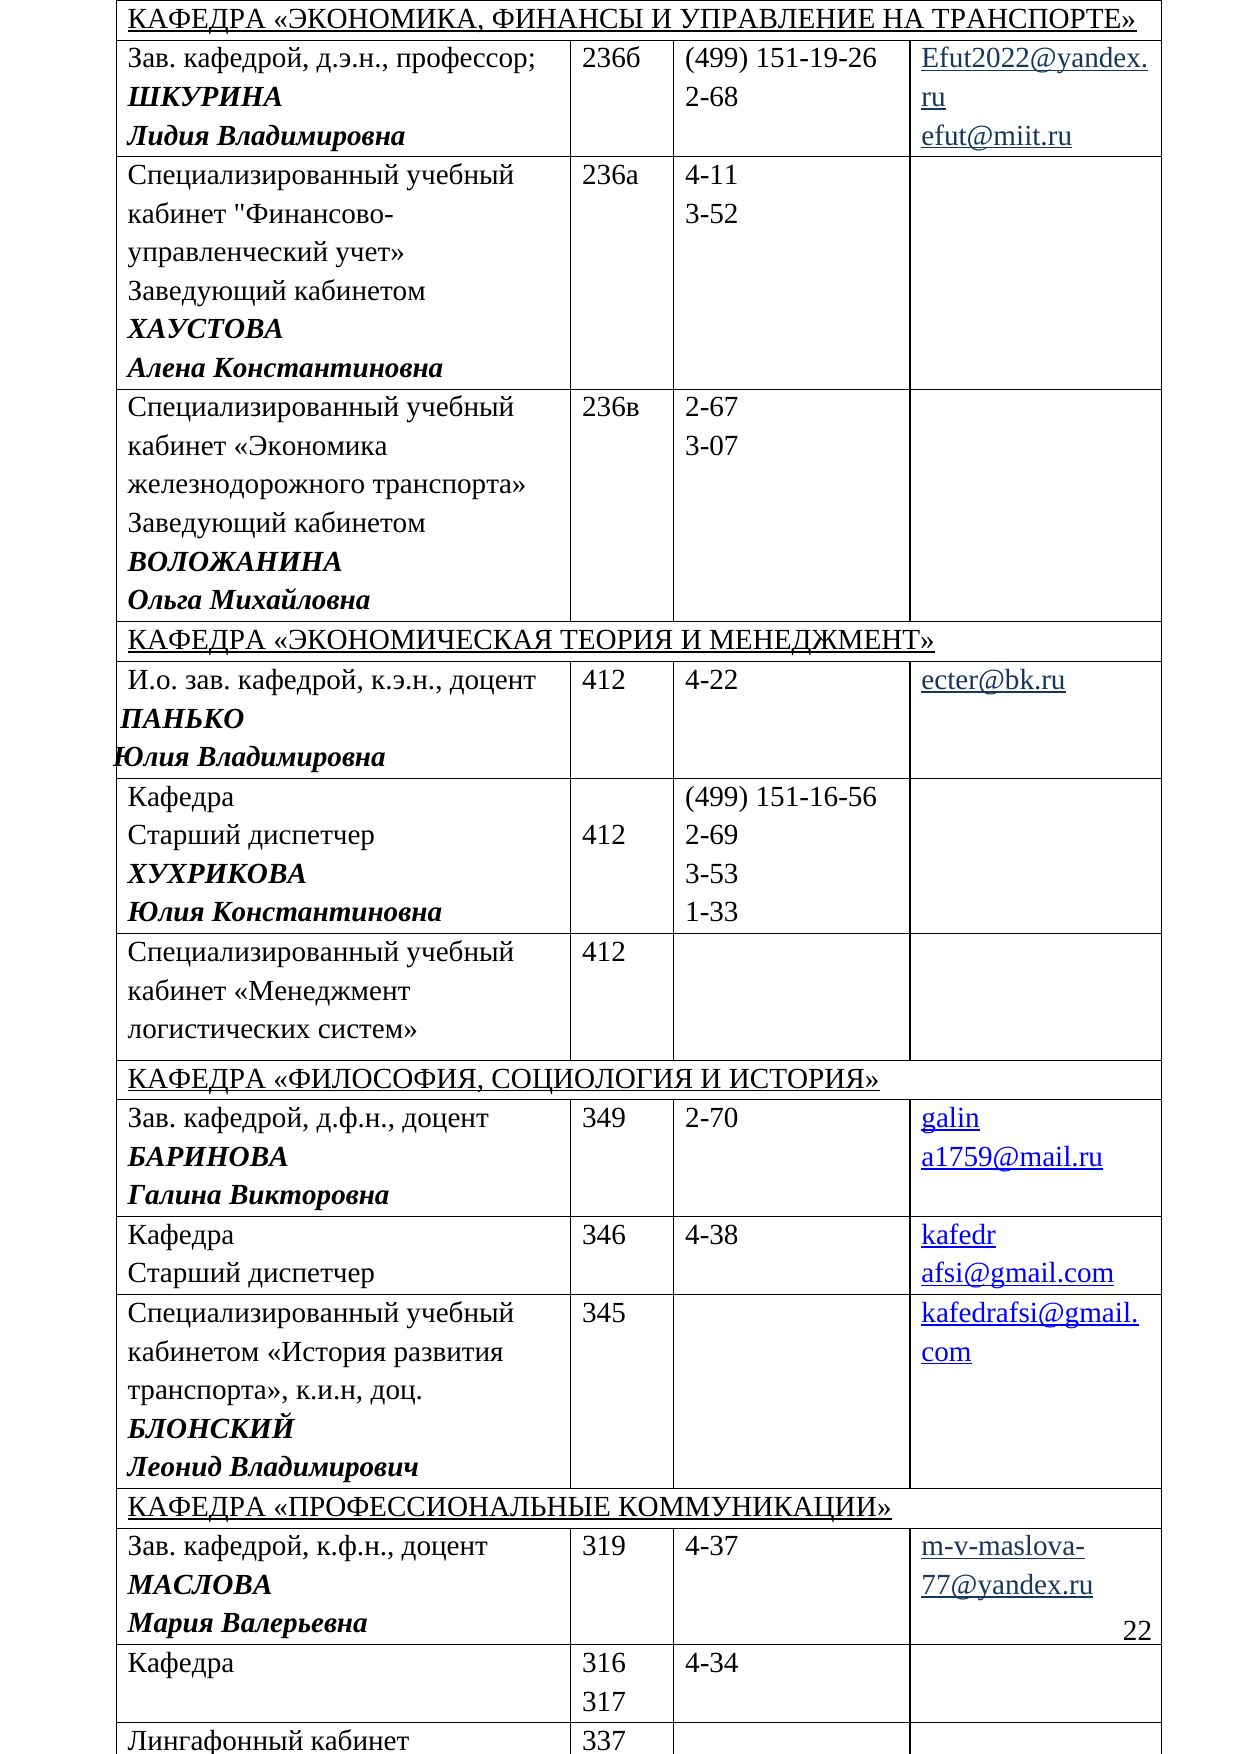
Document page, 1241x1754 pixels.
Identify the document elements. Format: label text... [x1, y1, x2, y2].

table_cell Специализированный учебный кабинет «Экономика железнодорожного транспорта» Заведующий кабинетом ВОЛОЖАНИНА Ольга Михайловна [117, 390, 570, 621]
table_cell kafedrafsi@gmail.com [911, 1295, 1161, 1488]
table_cell Кафедра Старший диспетчер [117, 1217, 570, 1294]
table_cell 4-11 3-52 [674, 157, 909, 388]
table_cell 2-70 [674, 1100, 909, 1216]
table_cell Кафедра [117, 1645, 570, 1722]
table_cell 346 [571, 1217, 673, 1294]
table_cell [911, 1645, 1161, 1722]
table_cell 2-67 3-07 [674, 390, 909, 621]
table_cell 337 [571, 1723, 673, 1754]
table_cell 412 [571, 662, 673, 778]
table_cell 4-34 [674, 1645, 909, 1722]
table_cell Специализированный учебный кабинетом «История развития транспорта», к.и.н, доц. БЛОНСКИЙ Леонид Владимирович [117, 1295, 570, 1488]
table_cell 4-38 [674, 1217, 909, 1294]
table_cell [674, 934, 909, 1060]
table_cell 412 [571, 934, 673, 1060]
table_cell 345 [571, 1295, 673, 1488]
table_cell [911, 390, 1161, 621]
table_cell (499) 151-16-56 2-69 3-53 1-33 [674, 779, 909, 933]
table_cell Зав. кафедрой, д.э.н., профессор; ШКУРИНА Лидия Владимировна [117, 41, 570, 156]
table_cell 236б [571, 41, 673, 156]
table_cell Специализированный учебный кабинет «Менеджмент логистических систем» [117, 934, 570, 1060]
table_cell Кафедра Старший диспетчер ХУХРИКОВА Юлия Константиновна [117, 779, 570, 933]
table_cell 412 [571, 779, 673, 933]
table_cell [911, 779, 1161, 933]
table_cell 349 [571, 1100, 673, 1216]
table_cell Специализированный учебный кабинет "Финансово-управленческий учет» Заведующий кабинетом ХАУСТОВА Алена Константиновна [117, 157, 570, 388]
table_cell [674, 1723, 909, 1754]
table_cell КАФЕДРА «ЭКОНОМИЧЕСКАЯ ТЕОРИЯ И МЕНЕДЖМЕНТ» [117, 622, 1161, 661]
table_cell 236в [571, 390, 673, 621]
table_cell [911, 1723, 1161, 1754]
table_cell (499) 151-19-26 2-68 [674, 41, 909, 156]
table_cell Зав. кафедрой, к.ф.н., доцент МАСЛОВА Мария Валерьевна [117, 1529, 570, 1644]
table_cell ecter@bk.ru [911, 662, 1161, 778]
table_cell 236а [571, 157, 673, 388]
table_cell Лингафонный кабинет Зав. кабинетом СОЛОВЬЕВА Татьяна Валерьевна [117, 1723, 570, 1754]
table_cell [911, 934, 1161, 1060]
table_cell Efut2022@yandex.ru efut@miit.ru [911, 41, 1161, 156]
table_cell [911, 157, 1161, 388]
table_cell 4-37 [674, 1529, 909, 1644]
table_cell galina1759@mail.ru [911, 1100, 1161, 1216]
table_cell [674, 1295, 909, 1488]
table_header КАФЕДРА «ЭКОНОМИКА, ФИНАНСЫ И УПРАВЛЕНИЕ НА ТРАНСПОРТЕ» [117, 1, 1161, 39]
table_cell КАФЕДРА «ФИЛОСОФИЯ, СОЦИОЛОГИЯ И ИСТОРИЯ» [117, 1061, 1161, 1099]
table_cell КАФЕДРА «ПРОФЕССИОНАЛЬНЫЕ КОММУНИКАЦИИ» [117, 1489, 1161, 1527]
table_cell m-v-maslova-77@yandex.ru [911, 1529, 1161, 1644]
table_cell 316 317 [571, 1645, 673, 1722]
table_cell Зав. кафедрой, д.ф.н., доцент БАРИНОВА Галина Викторовна [117, 1100, 570, 1216]
table_cell kafedrafsi@gmail.com [911, 1217, 1161, 1294]
table_cell 319 [571, 1529, 673, 1644]
table_cell И.о. зав. кафедрой, к.э.н., доцент ПАНЬКО Юлия Владимировна [117, 662, 570, 778]
table_cell 4-22 [674, 662, 909, 778]
